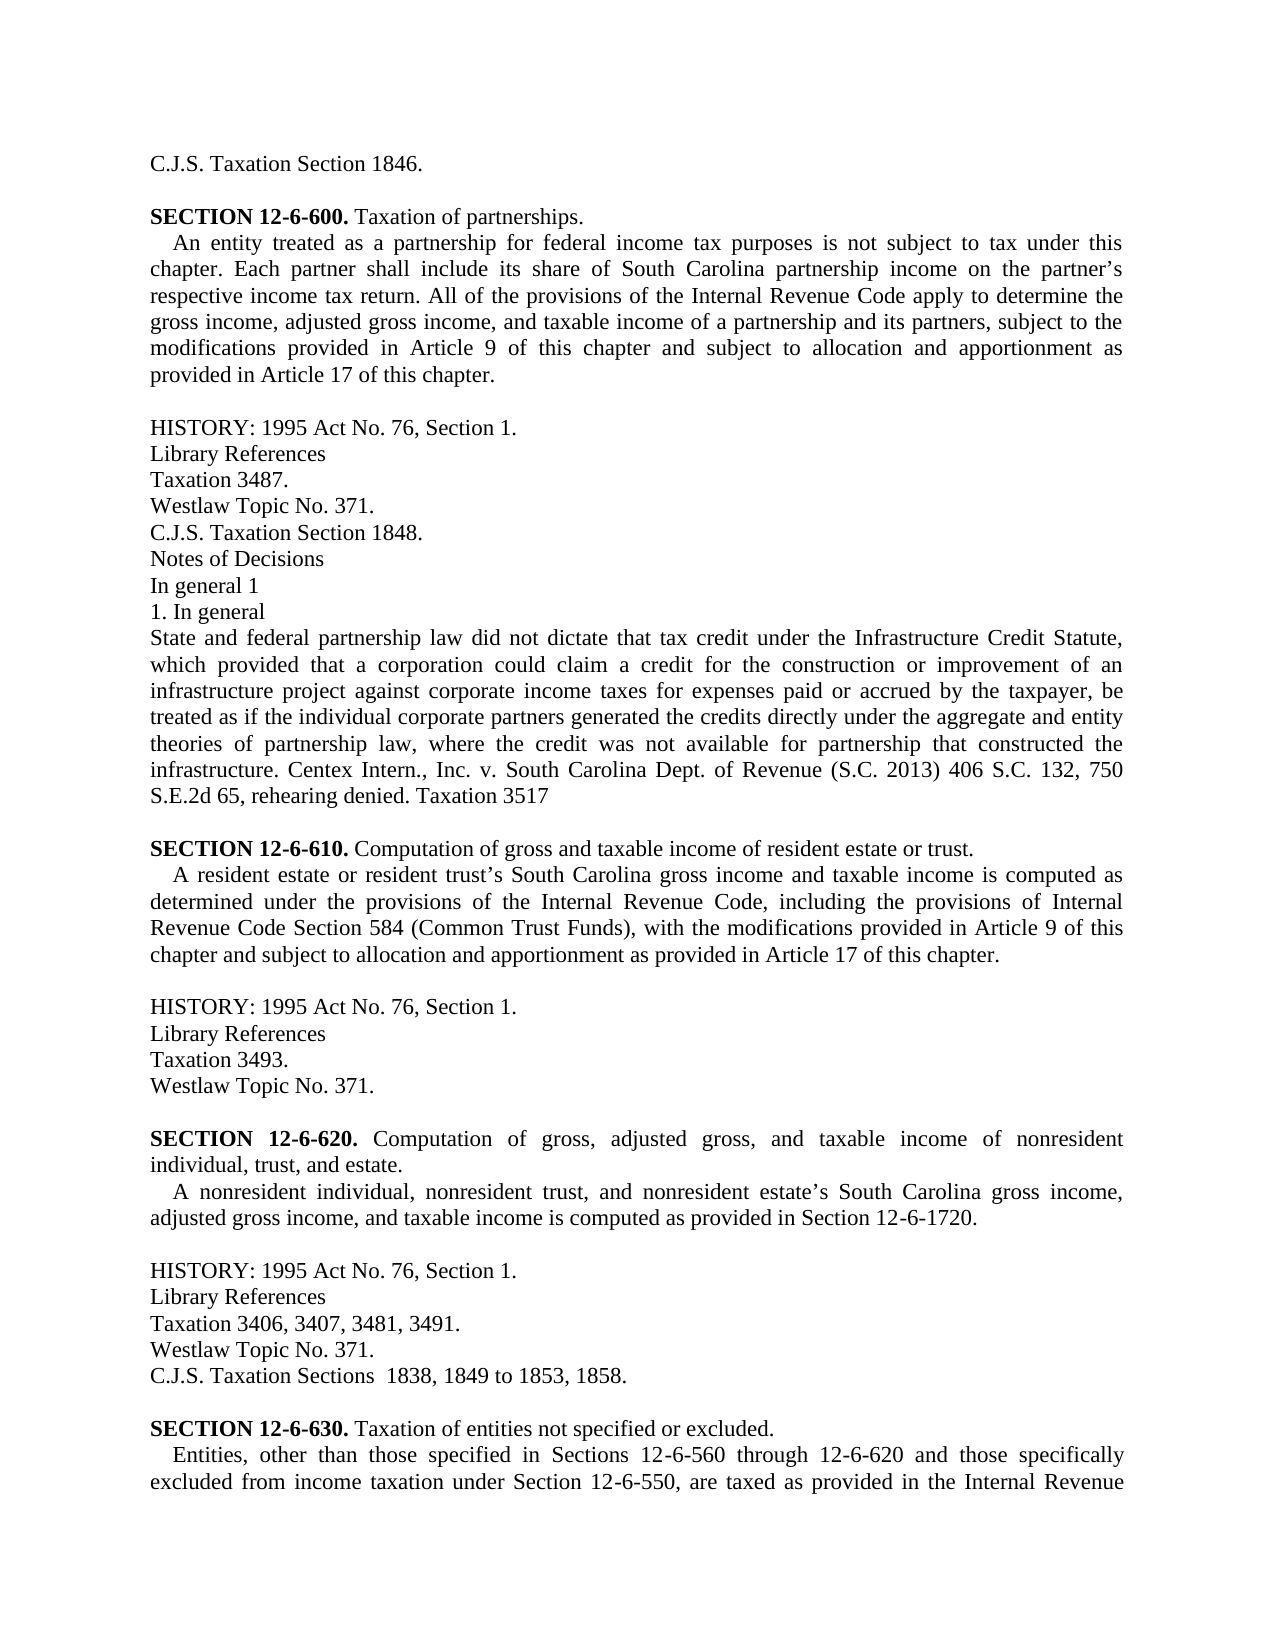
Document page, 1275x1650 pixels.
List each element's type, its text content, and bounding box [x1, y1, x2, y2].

text Library References [150, 1020, 1125, 1046]
text SECTION 12-6-620. Computation of gross, adjusted gross, and taxable income of nonresident individual, trust, and estate. [150, 1125, 1125, 1178]
text HISTORY: 1995 Act No. 76, Section 1. [150, 993, 1125, 1020]
text SECTION 12-6-600. Taxation of partnerships. [150, 203, 1125, 229]
text C.J.S. Taxation Section 1846. [150, 150, 1125, 176]
text Taxation 3493. [150, 1046, 1125, 1072]
text Westlaw Topic No. 371. [150, 493, 1125, 519]
text A resident estate or resident trust’s South Carolina gross income and taxable income is computed as determined under the provisions of the Internal Revenue Code, including the provisions of Internal Revenue Code Section 584 (Common Trust Funds), with the modifications provided in Article 9 of this chapter and subject to allocation and apportionment as provided in Article 17 of this chapter. [150, 862, 1125, 967]
text Library References [150, 440, 1125, 466]
text An entity treated as a partnership for federal income tax purposes is not subject to tax under this chapter. Each partner shall include its share of South Carolina partnership income on the partner’s respective income tax return. All of the provisions of the Internal Revenue Code apply to determine the gross income, adjusted gross income, and taxable income of a partnership and its partners, subject to the modifications provided in Article 9 of this chapter and subject to allocation and apportionment as provided in Article 17 of this chapter. [150, 229, 1125, 387]
text In general 1 [150, 572, 1125, 598]
text HISTORY: 1995 Act No. 76, Section 1. [150, 413, 1125, 440]
text 1. In general [150, 598, 1125, 624]
text HISTORY: 1995 Act No. 76, Section 1. [150, 1257, 1125, 1283]
text Taxation 3406, 3407, 3481, 3491. [150, 1309, 1125, 1336]
text Notes of Decisions [150, 545, 1125, 572]
text A nonresident individual, nonresident trust, and nonresident estate’s South Carolina gross income, adjusted gross income, and taxable income is computed as provided in Section 12-6-1720. [150, 1178, 1125, 1231]
text C.J.S. Taxation Sections 1838, 1849 to 1853, 1858. [150, 1362, 1125, 1389]
text SECTION 12-6-630. Taxation of entities not specified or excluded. [150, 1415, 1125, 1441]
text Taxation 3487. [150, 466, 1125, 493]
text Westlaw Topic No. 371. [150, 1072, 1125, 1099]
text Library References [150, 1283, 1125, 1309]
text State and federal partnership law did not dictate that tax credit under the Infrastructure Credit Statute, which provided that a corporation could claim a credit for the construction or improvement of an infrastructure project against corporate income taxes for expenses paid or accrued by the taxpayer, be treated as if the individual corporate partners generated the credits directly under the aggregate and entity theories of partnership law, where the credit was not available for partnership that constructed the infrastructure. Centex Intern., Inc. v. South Carolina Dept. of Revenue (S.C. 2013) 406 S.C. 132, 750 S.E.2d 65, rehearing denied. Taxation 3517 [150, 624, 1125, 809]
text SECTION 12-6-610. Computation of gross and taxable income of resident estate or trust. [150, 835, 1125, 862]
text Westlaw Topic No. 371. [150, 1336, 1125, 1362]
text C.J.S. Taxation Section 1848. [150, 519, 1125, 545]
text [150, 1441, 1125, 1494]
